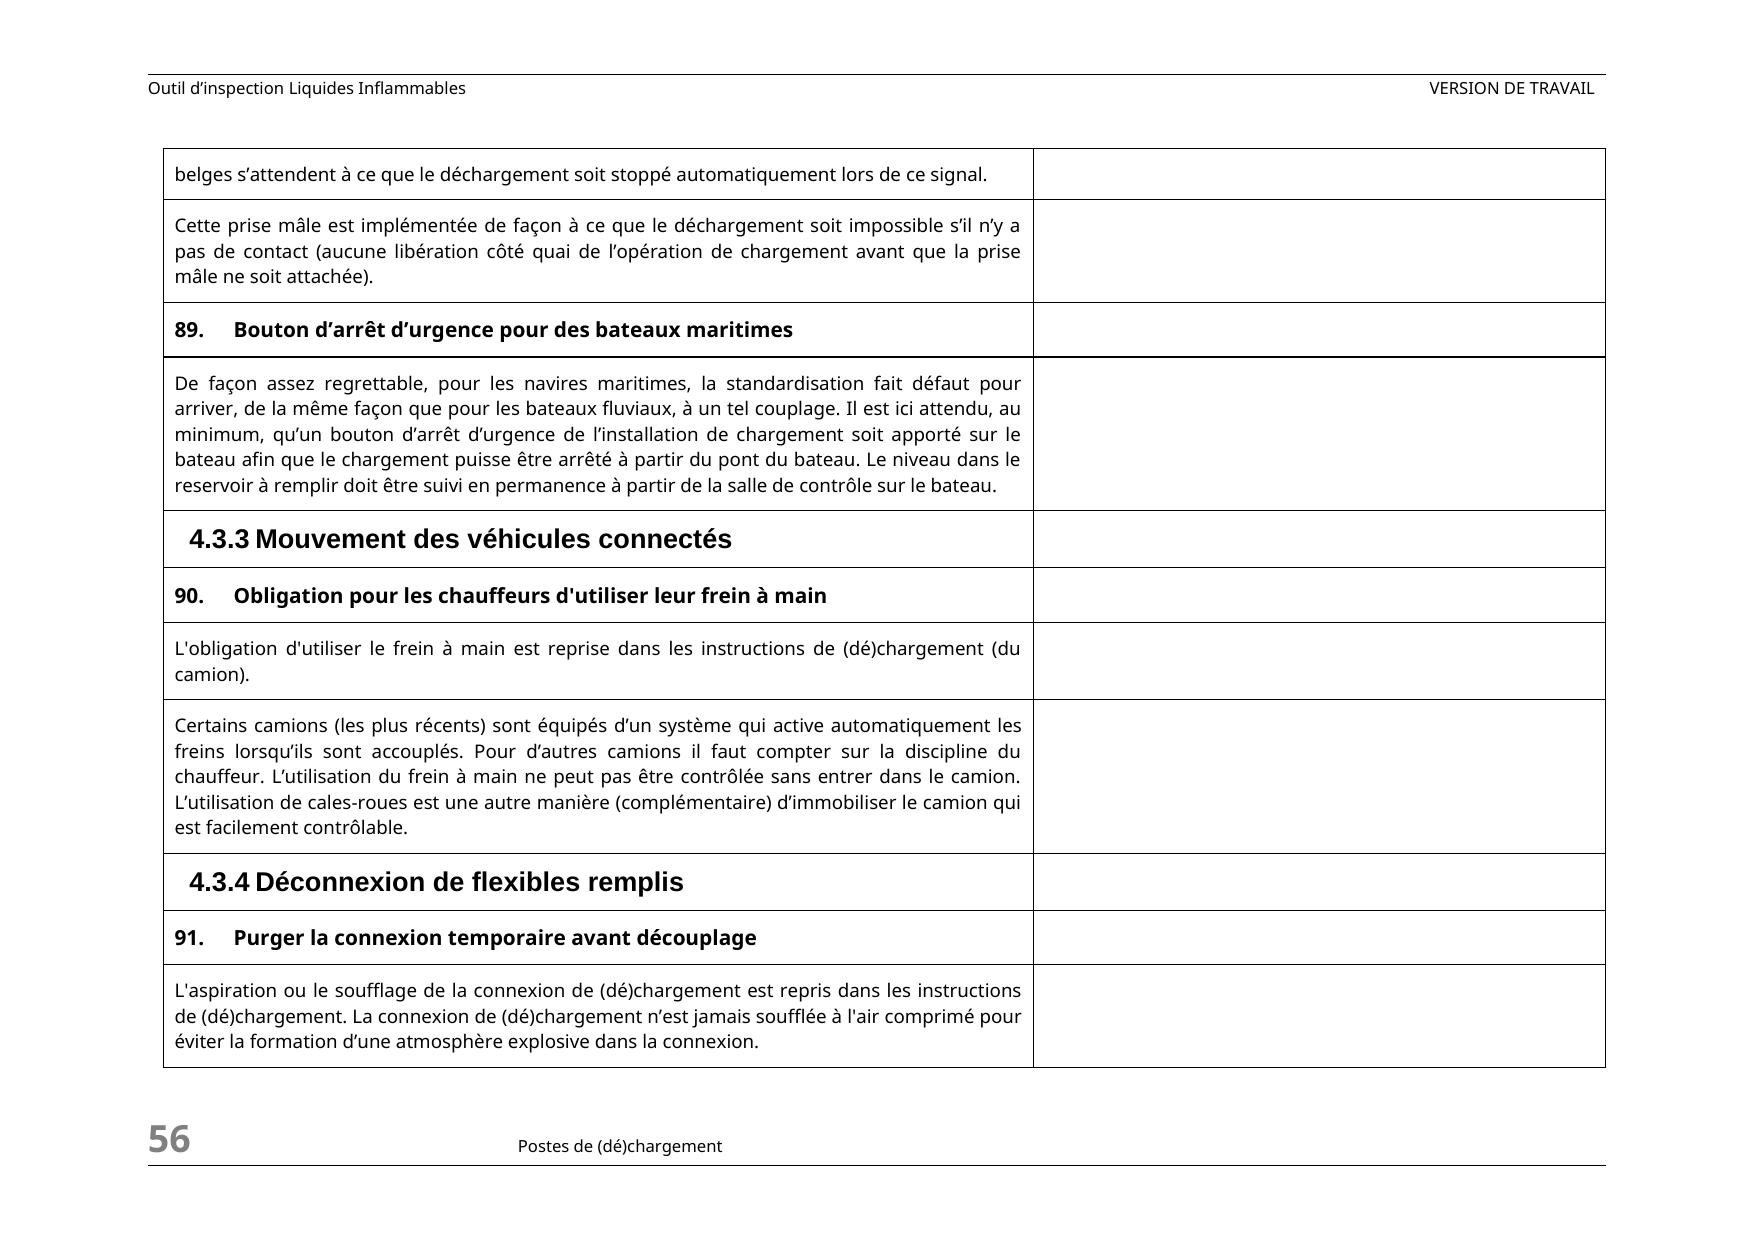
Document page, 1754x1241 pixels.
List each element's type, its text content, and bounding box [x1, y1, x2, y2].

table_cell Bouton d’arrêt d’urgence pour des bateaux maritimes [164, 303, 1033, 356]
table_cell [1034, 700, 1605, 852]
table_cell [1034, 511, 1605, 567]
table_cell [1034, 200, 1605, 302]
table_cell [1034, 911, 1605, 964]
table_cell Vu que la mise à l’arrêt du déchargement d’un bateau est l’unique action possible qui peut suivre le signal qui vient du bateau via la liaison par prise, les services d’inspection Seveso belges s’attendent à ce que le déchargement soit stoppé automatiquement lors de ce signal. [164, 149, 1033, 199]
table_cell L'aspiration ou le soufflage de la connexion de (dé)chargement est repris dans les instructions de (dé)chargement. La connexion de (dé)chargement n’est jamais soufflée à l'air comprimé pour éviter la formation d’une atmosphère explosive dans la connexion. [164, 965, 1033, 1067]
table_cell [1034, 854, 1605, 910]
table_cell [1034, 303, 1605, 356]
table_cell Mouvement des véhicules connectés [164, 511, 1033, 567]
table_cell [1034, 623, 1605, 699]
table_cell Obligation pour les chauffeurs d'utiliser leur frein à main [164, 568, 1033, 622]
table_cell [1034, 568, 1605, 622]
table_cell L'obligation d'utiliser le frein à main est reprise dans les instructions de (dé)chargement (du camion). [164, 623, 1033, 699]
table_cell Certains camions (les plus récents) sont équipés d’un système qui active automatiquement les freins lorsqu’ils sont accouplés. Pour d’autres camions il faut compter sur la discipline du chauffeur. L’utilisation du frein à main ne peut pas être contrôlée sans entrer dans le camion. L’utilisation de cales-roues est une autre manière (complémentaire) d’immobiliser le camion qui est facilement contrôlable. [164, 700, 1033, 852]
table_cell [1034, 149, 1605, 199]
table_cell Purger la connexion temporaire avant découplage [164, 911, 1033, 964]
table_cell [1034, 965, 1605, 1067]
table_cell Déconnexion de flexibles remplis [164, 854, 1033, 910]
table_cell [1034, 358, 1605, 510]
table_cell De façon assez regrettable, pour les navires maritimes, la standardisation fait défaut pour arriver, de la même façon que pour les bateaux fluviaux, à un tel couplage. Il est ici attendu, au minimum, qu’un bouton d’arrêt d’urgence de l’installation de chargement soit apporté sur le bateau afin que le chargement puisse être arrêté à partir du pont du bateau. Le niveau dans le reservoir à remplir doit être suivi en permanence à partir de la salle de contrôle sur le bateau. [164, 358, 1033, 510]
table_cell Cette prise mâle est implémentée de façon à ce que le déchargement soit impossible s’il n’y a pas de contact (aucune libération côté quai de l’opération de chargement avant que la prise mâle ne soit attachée). [164, 200, 1033, 302]
